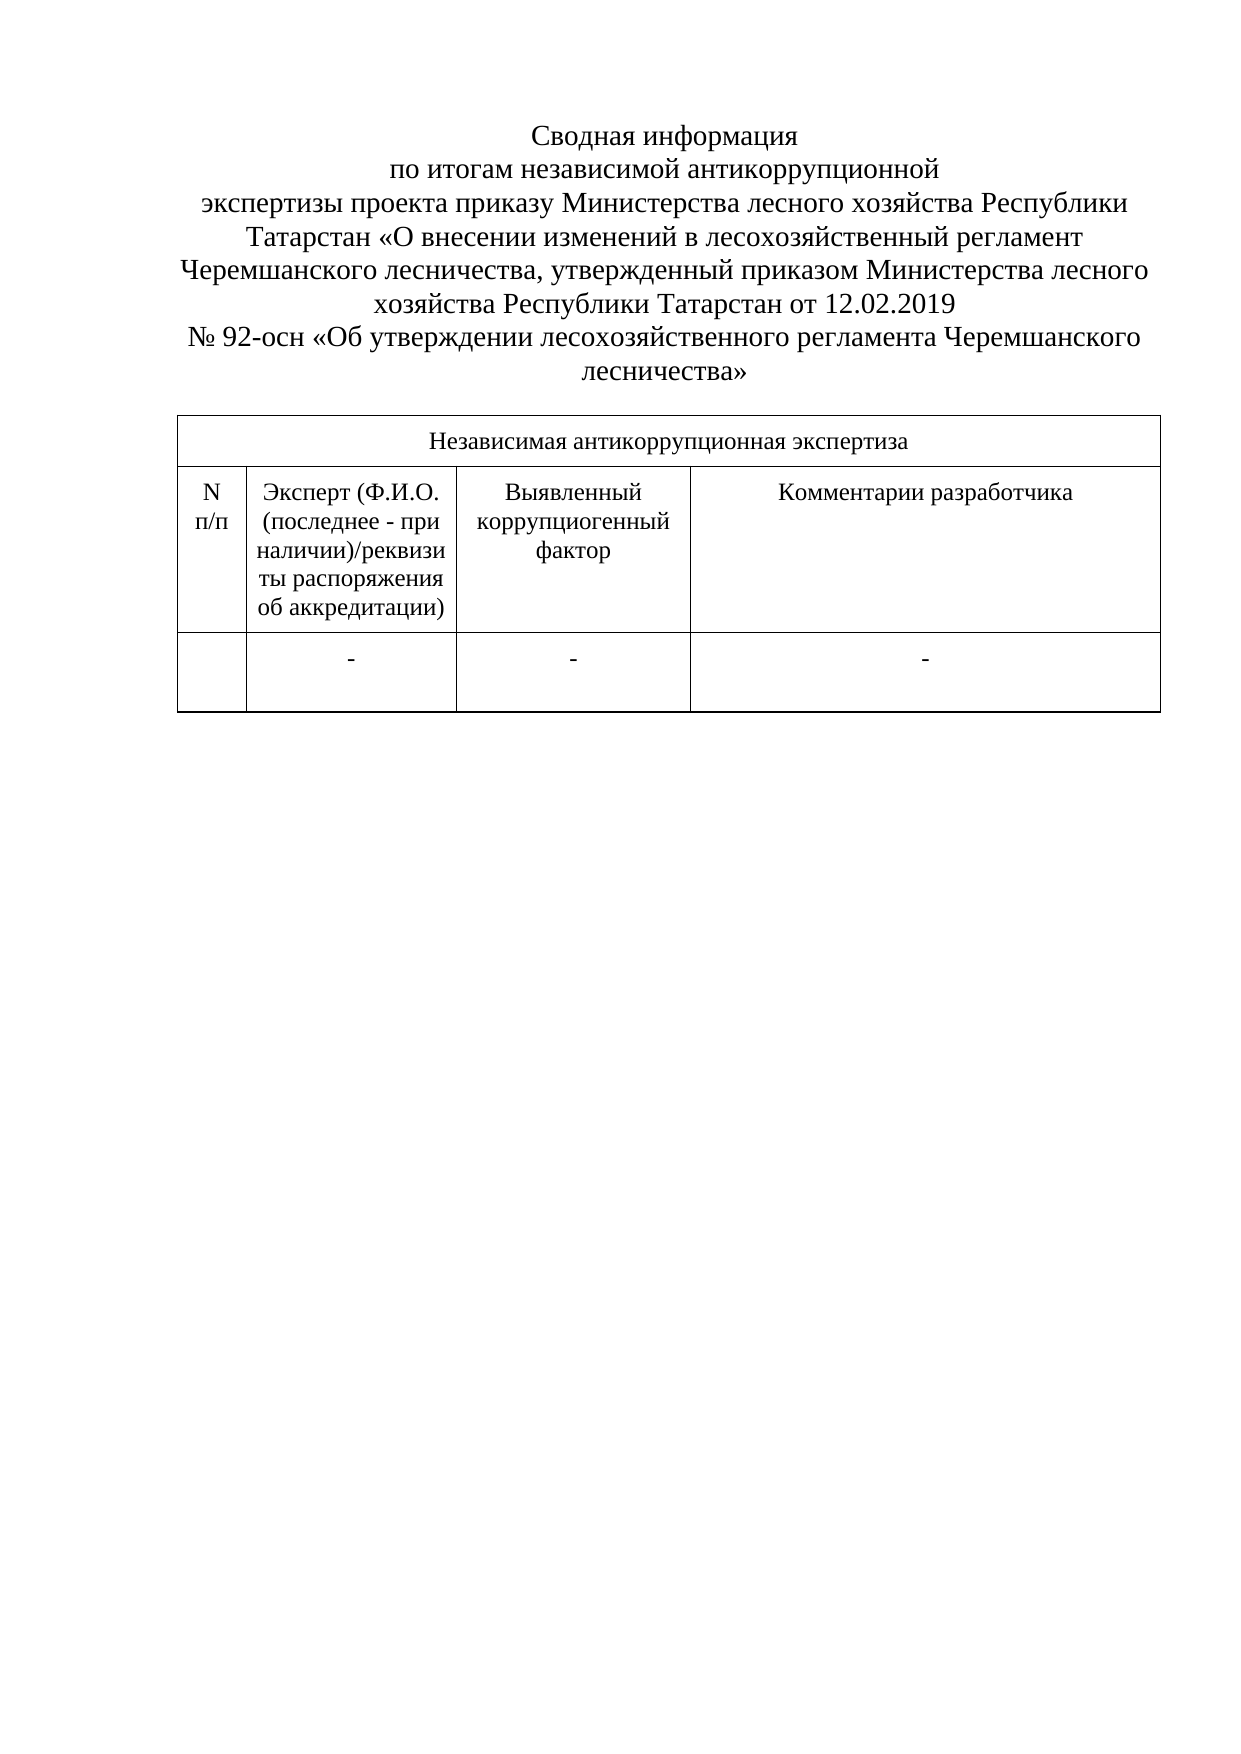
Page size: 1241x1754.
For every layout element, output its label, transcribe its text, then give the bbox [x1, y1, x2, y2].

text Сводная информация [177, 118, 1152, 152]
table_cell Выявленный коррупциогенный фактор [457, 467, 690, 632]
table_cell Комментарии разработчика [691, 467, 1160, 632]
text № 92-осн «Об утверждении лесохозяйственного регламента Черемшанского лесничества» [177, 319, 1152, 386]
table_header Независимая антикоррупционная экспертиза [178, 416, 1160, 466]
table_cell [178, 633, 246, 711]
text по итогам независимой антикоррупционной [177, 152, 1152, 185]
table_cell - [457, 633, 690, 711]
table_cell N п/п [178, 467, 246, 632]
text экспертизы проекта приказу Министерства лесного хозяйства Республики Татарстан «О внесении изменений в лесохозяйственный регламент Черемшанского лесничества, утвержденный приказом Министерства лесного хозяйства Республики Татарстан от 12.02.2019 [177, 185, 1152, 319]
table_cell - [247, 633, 456, 711]
table_cell - [691, 633, 1160, 711]
table_cell Эксперт (Ф.И.О. (последнее - при наличии)/реквизиты распоряжения об аккредитации) [247, 467, 456, 632]
